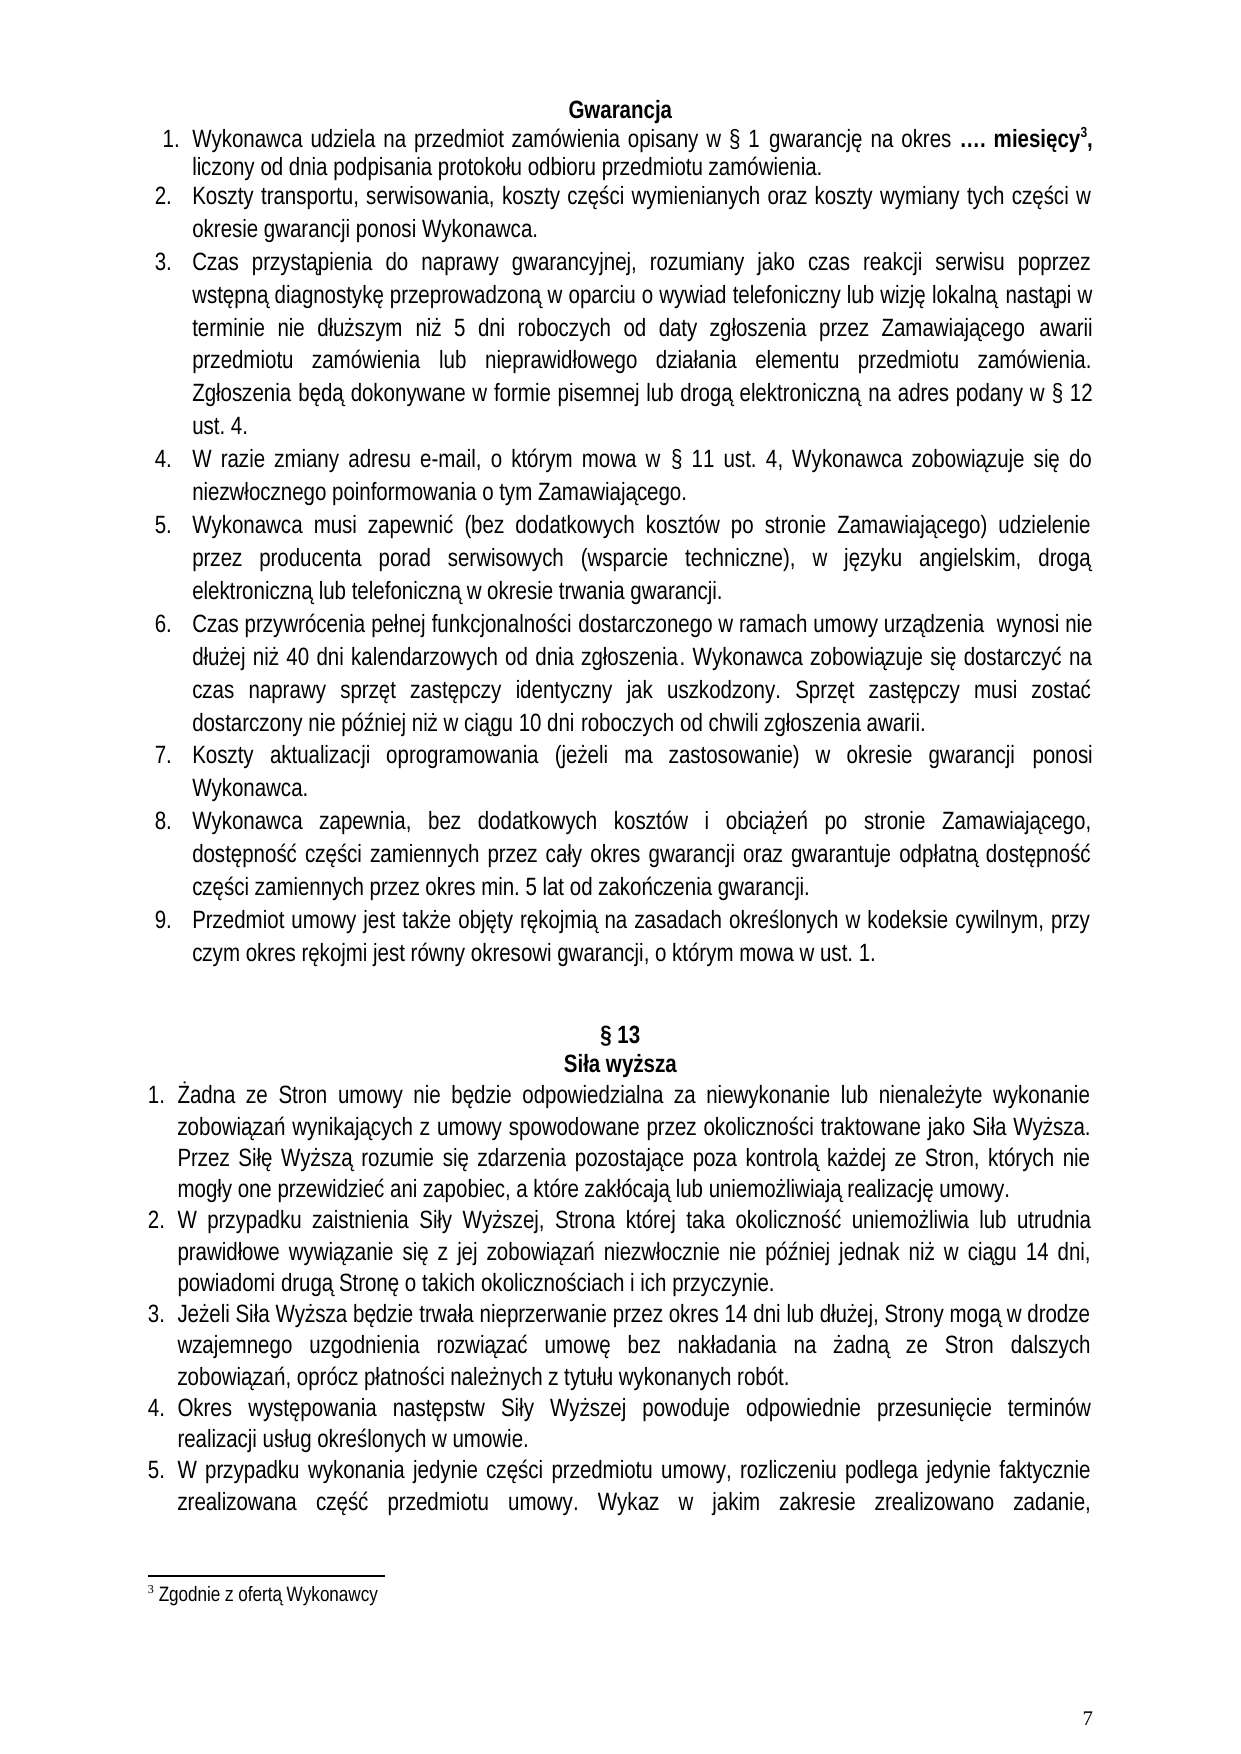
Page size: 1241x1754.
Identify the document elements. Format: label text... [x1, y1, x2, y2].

list Żadna ze Stron umowy nie będzie odpowiedzialna za niewykonanie lub nienależyte wykonanie zobowiązań wynikających z umowy spowodowane przez okoliczności traktowane jako Siła Wyższa. Przez Siłę Wyższą rozumie się zdarzenia pozostające poza kontrolą każdej ze Stron, których nie mogły one przewidzieć ani zapobiec, a które zakłócają lub uniemożliwiają realizację umowy. [148, 1078, 1093, 1203]
text Siła wyższa [148, 1049, 1093, 1078]
list Wykonawca udziela na przedmiot zamówienia opisany w § 1 gwarancję na okres …. miesięcy, liczony od dnia podpisania protokołu odbioru przedmiotu zamówienia. [162, 123, 1093, 181]
list Czas przywrócenia pełnej funkcjonalności dostarczonego w ramach umowy urządzenia wynosi nie dłużej niż 40 dni kalendarzowych od dnia zgłoszenia. Wykonawca zobowiązuje się dostarczyć na czas naprawy sprzęt zastępczy identyczny jak uszkodzony. Sprzęt zastępczy musi zostać dostarczony nie później niż w ciągu 10 dni roboczych od chwili zgłoszenia awarii. [154, 609, 1093, 736]
list Czas przystąpienia do naprawy gwarancyjnej, rozumiany jako czas reakcji serwisu poprzez wstępną diagnostykę przeprowadzoną w oparciu o wywiad telefoniczny lub wizję lokalną nastąpi w terminie nie dłuższym niż 5 dni roboczych od daty zgłoszenia przez Zamawiającego awarii przedmiotu zamówienia lub nieprawidłowego działania elementu przedmiotu zamówienia. Zgłoszenia będą dokonywane w formie pisemnej lub drogą elektroniczną na adres podany w § 12 ust. 4. [154, 247, 1093, 440]
list Jeżeli Siła Wyższa będzie trwała nieprzerwanie przez okres 14 dni lub dłużej, Strony mogą w drodze wzajemnego uzgodnienia rozwiązać umowę bez nakładania na żadną ze Stron dalszych zobowiązań, oprócz płatności należnych z tytułu wykonanych robót. [148, 1296, 1093, 1390]
list Okres występowania następstw Siły Wyższej powoduje odpowiednie przesunięcie terminów realizacji usług określonych w umowie. [148, 1390, 1093, 1453]
list W przypadku zaistnienia Siły Wyższej, Strona której taka okoliczność uniemożliwia lub utrudnia prawidłowe wywiązanie się z jej zobowiązań niezwłocznie nie później jednak niż w ciągu 14 dni, powiadomi drugą Stronę o takich okolicznościach i ich przyczynie. [148, 1203, 1093, 1296]
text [148, 1453, 1093, 1515]
list W razie zmiany adresu e-mail, o którym mowa w § 11 ust. 4, Wykonawca zobowiązuje się do niezwłocznego poinformowania o tym Zamawiającego. [154, 444, 1093, 506]
list Koszty transportu, serwisowania, koszty części wymienianych oraz koszty wymiany tych części w okresie gwarancji ponosi Wykonawca. [154, 181, 1093, 242]
list Wykonawca zapewnia, bez dodatkowych kosztów i obciążeń po stronie Zamawiającego, dostępność części zamiennych przez cały okres gwarancji oraz gwarantuje odpłatną dostępność części zamiennych przez okres min. 5 lat od zakończenia gwarancji. [154, 806, 1093, 901]
list Przedmiot umowy jest także objęty rękojmią na zasadach określonych w kodeksie cywilnym, przy czym okres rękojmi jest równy okresowi gwarancji, o którym mowa w ust. 1. [154, 905, 1093, 967]
list Wykonawca musi zapewnić (bez dodatkowych kosztów po stronie Zamawiającego) udzielenie przez producenta porad serwisowych (wsparcie techniczne), w języku angielskim, drogą elektroniczną lub telefoniczną w okresie trwania gwarancji. [154, 510, 1093, 604]
list Koszty aktualizacji oprogramowania (jeżeli ma zastosowanie) w okresie gwarancji ponosi Wykonawca. [154, 740, 1093, 802]
text Gwarancja [148, 95, 1093, 123]
text § 13 [148, 1020, 1093, 1049]
